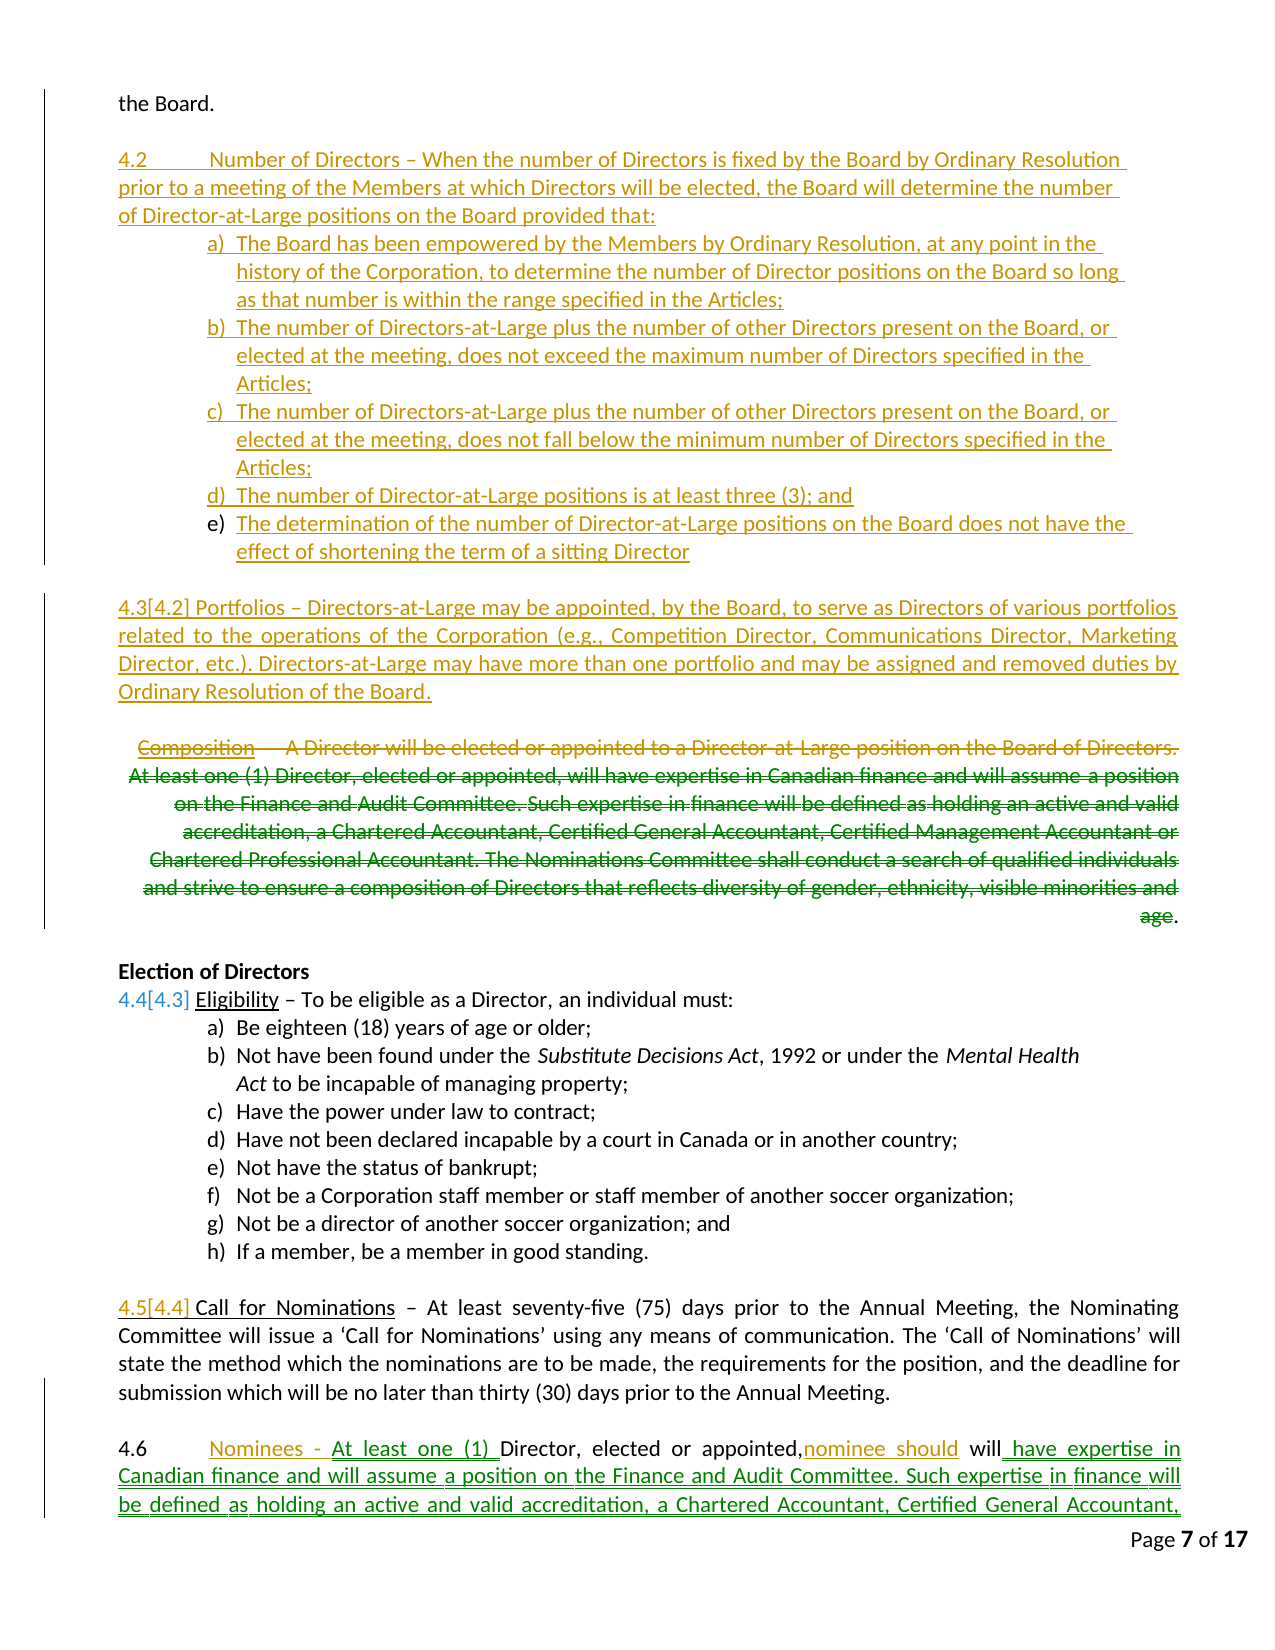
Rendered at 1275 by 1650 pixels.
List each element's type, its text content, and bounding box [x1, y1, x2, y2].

list Be eighteen (18) years of age or older; [207, 1013, 1248, 1041]
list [118, 89, 1134, 117]
list Have not been declared incapable by a court in Canada or in another country; [207, 1125, 1248, 1153]
list Have the power under law to contract; [207, 1097, 1248, 1125]
list Call for Nominations – At least seventy-five (75) days prior to the Annual Meeting, the Nominating Committee will issue a ‘Call for Nominations’ using any means of communication. The ‘Call of Nominations’ will state the method which the nominations are to be made, the requirements for the position, and the deadline for submission which will be no later than thirty (30) days prior to the Annual Meeting. [118, 1293, 1181, 1406]
list Not have been found under the Substitute Decisions Act, 1992 or under the Mental Health Act to be incapable of managing property; [207, 1041, 1095, 1097]
list . [118, 733, 1179, 929]
list Not be a Corporation staff member or staff member of another soccer organization; [207, 1181, 1248, 1209]
list Not be a director of another soccer organization; and [207, 1209, 1248, 1237]
subtitle Election of Directors [118, 957, 1248, 985]
list Not have the status of bankrupt; [207, 1153, 1248, 1181]
list If a member, be a member in good standing. [207, 1237, 1248, 1266]
list Eligibility – To be eligible as a Director, an individual must: [118, 985, 1248, 1013]
